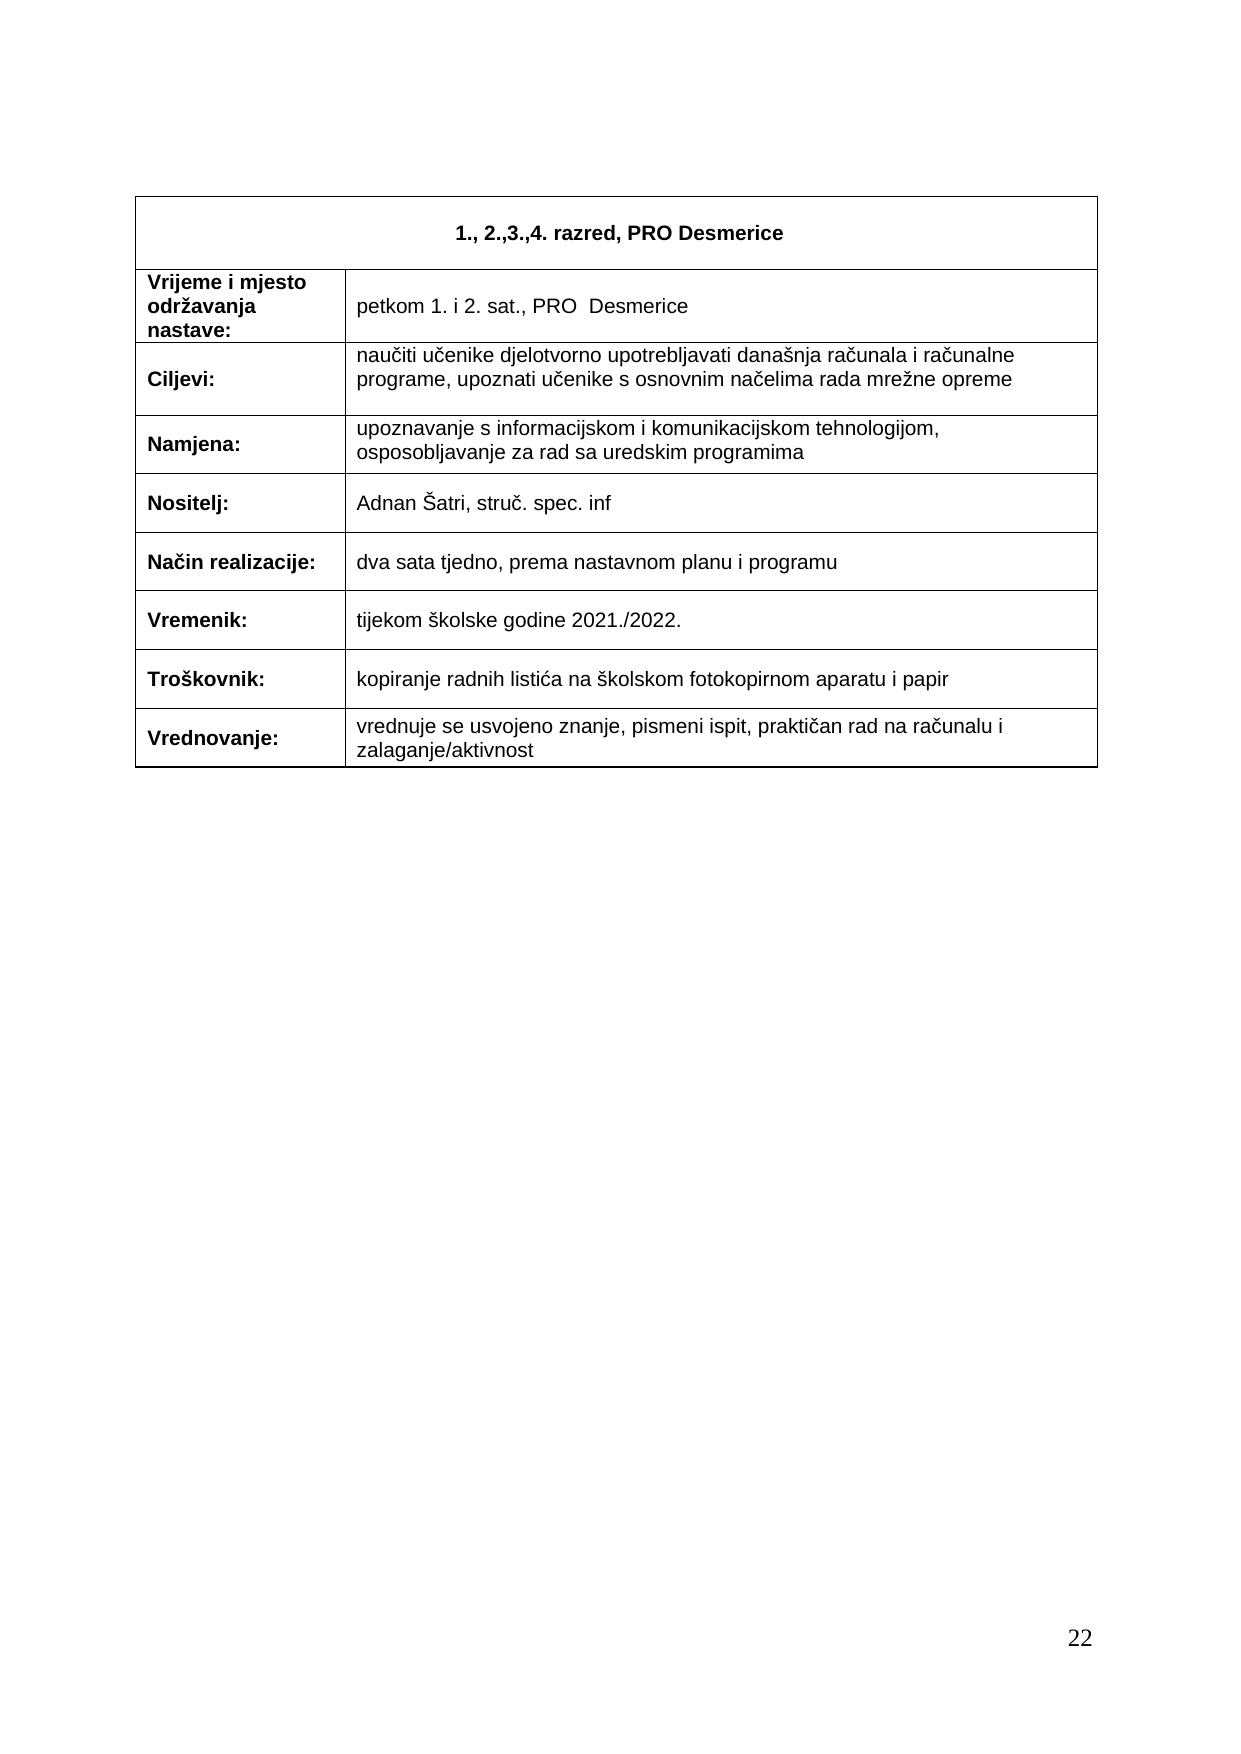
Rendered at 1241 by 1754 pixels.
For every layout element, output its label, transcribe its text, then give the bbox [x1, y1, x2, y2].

table_cell Namjena: [136, 416, 345, 473]
table_cell naučiti učenike djelotvorno upotrebljavati današnja računala i računalne programe, upoznati učenike s osnovnim načelima rada mrežne opreme [346, 343, 1097, 414]
table_cell Nositelj: [136, 474, 345, 532]
table_cell Način realizacije: [136, 533, 345, 590]
table_cell petkom 1. i 2. sat., PRO Desmerice [346, 270, 1097, 342]
table_cell dva sata tjedno, prema nastavnom planu i programu [346, 533, 1097, 590]
table_cell Troškovnik: [136, 650, 345, 708]
table_cell Vremenik: [136, 591, 345, 649]
table_cell upoznavanje s informacijskom i komunikacijskom tehnologijom, osposobljavanje za rad sa uredskim programima [346, 416, 1097, 473]
table_cell Vrijeme i mjesto održavanja nastave: [136, 270, 345, 342]
table_cell vrednuje se usvojeno znanje, pismeni ispit, praktičan rad na računalu i zalaganje/aktivnost [346, 709, 1097, 766]
table_cell kopiranje radnih listića na školskom fotokopirnom aparatu i papir [346, 650, 1097, 708]
table_cell Vrednovanje: [136, 709, 345, 766]
table_cell Adnan Šatri, struč. spec. inf [346, 474, 1097, 532]
table_cell tijekom školske godine 2021./2022. [346, 591, 1097, 649]
table_cell Ciljevi: [136, 343, 345, 414]
table_header 1., 2.,3.,4. razred, PRO Desmerice [136, 197, 1097, 269]
